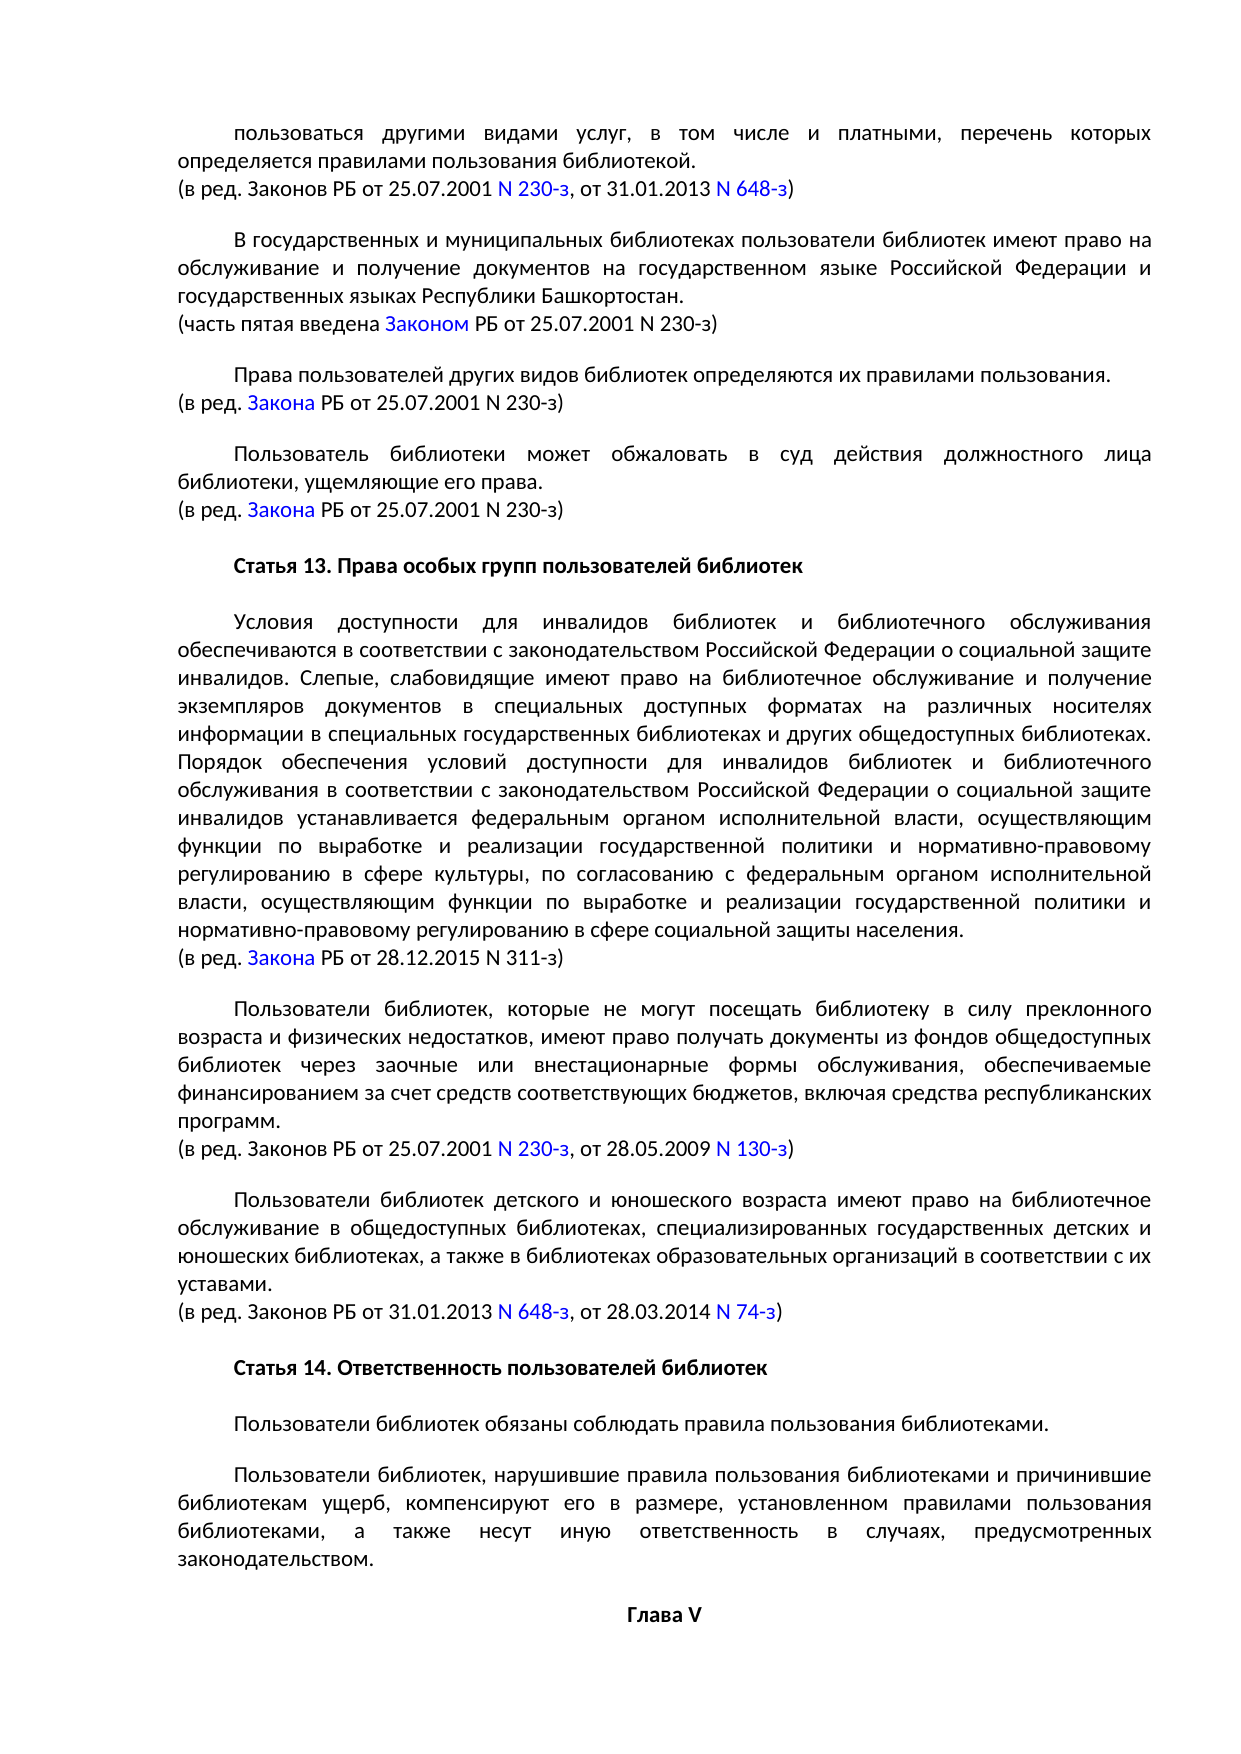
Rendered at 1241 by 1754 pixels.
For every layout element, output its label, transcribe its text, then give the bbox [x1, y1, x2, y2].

text Пользователи библиотек, нарушившие правила пользования библиотеками и причинившие библиотекам ущерб, компенсируют его в размере, установленном правилами пользования библиотеками, а также несут иную ответственность в случаях, предусмотренных законодательством. [177, 1461, 1152, 1573]
text Пользователи библиотек детского и юношеского возраста имеют право на библиотечное обслуживание в общедоступных библиотеках, специализированных государственных детских и юношеских библиотеках, а также в библиотеках образовательных организаций в соответствии с их уставами. [177, 1185, 1152, 1297]
text Права пользователей других видов библиотек определяются их правилами пользования. [177, 360, 1152, 388]
text пользоваться другими видами услуг, в том числе и платными, перечень которых определяется правилами пользования библиотекой. [177, 118, 1152, 174]
text (в ред. Законов РБ от 25.07.2001 N 230-з, от 31.01.2013 N 648-з) [177, 174, 1152, 202]
text (в ред. Закона РБ от 25.07.2001 N 230-з) [177, 495, 1152, 523]
text Пользователи библиотек, которые не могут посещать библиотеку в силу преклонного возраста и физических недостатков, имеют право получать документы из фондов общедоступных библиотек через заочные или внестационарные формы обслуживания, обеспечиваемые финансированием за счет средств соответствующих бюджетов, включая средства республиканских программ. [177, 994, 1152, 1134]
text (часть пятая введена Законом РБ от 25.07.2001 N 230-з) [177, 309, 1152, 337]
text (в ред. Закона РБ от 25.07.2001 N 230-з) [177, 388, 1152, 416]
title Статья 14. Ответственность пользователей библиотек [177, 1353, 1152, 1382]
text (в ред. Законов РБ от 31.01.2013 N 648-з, от 28.03.2014 N 74-з) [177, 1297, 1152, 1326]
text В государственных и муниципальных библиотеках пользователи библиотек имеют право на обслуживание и получение документов на государственном языке Российской Федерации и государственных языках Республики Башкортостан. [177, 225, 1152, 309]
text (в ред. Законов РБ от 25.07.2001 N 230-з, от 28.05.2009 N 130-з) [177, 1134, 1152, 1162]
title Глава V [177, 1601, 1152, 1629]
text Пользователи библиотек обязаны соблюдать правила пользования библиотеками. [177, 1409, 1152, 1438]
title Статья 13. Права особых групп пользователей библиотек [177, 551, 1152, 579]
text (в ред. Закона РБ от 28.12.2015 N 311-з) [177, 943, 1152, 971]
text Условия доступности для инвалидов библиотек и библиотечного обслуживания обеспечиваются в соответствии с законодательством Российской Федерации о социальной защите инвалидов. Слепые, слабовидящие имеют право на библиотечное обслуживание и получение экземпляров документов в специальных доступных форматах на различных носителях информации в специальных государственных библиотеках и других общедоступных библиотеках. Порядок обеспечения условий доступности для инвалидов библиотек и библиотечного обслуживания в соответствии с законодательством Российской Федерации о социальной защите инвалидов устанавливается федеральным органом исполнительной власти, осуществляющим функции по выработке и реализации государственной политики и нормативно-правовому регулированию в сфере культуры, по согласованию с федеральным органом исполнительной власти, осуществляющим функции по выработке и реализации государственной политики и нормативно-правовому регулированию в сфере социальной защиты населения. [177, 607, 1152, 943]
text Пользователь библиотеки может обжаловать в суд действия должностного лица библиотеки, ущемляющие его права. [177, 439, 1152, 495]
